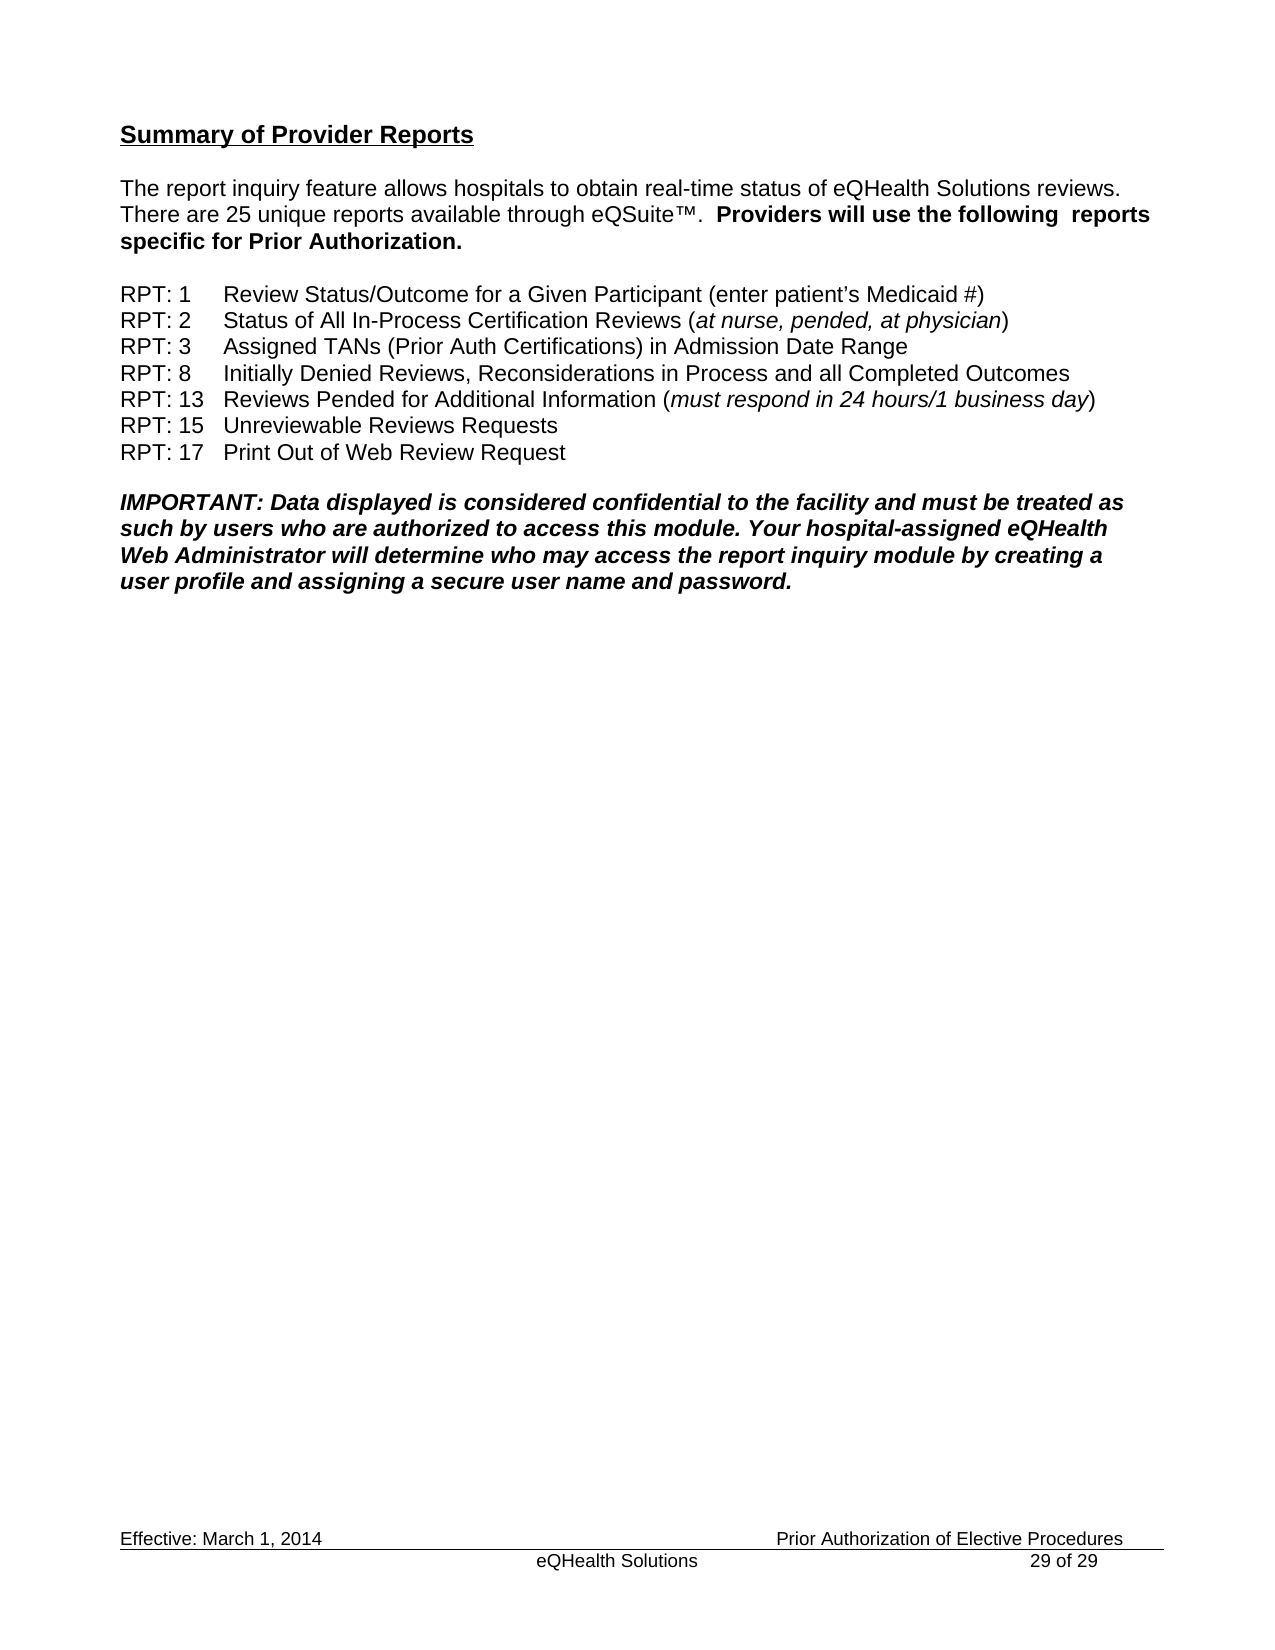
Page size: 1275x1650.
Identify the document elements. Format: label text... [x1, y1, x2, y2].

text IMPORTANT: Data displayed is considered confidential to the facility and must be treated as such by users who are authorized to access this module. Your hospital-assigned eQHealth Web Administrator will determine who may access the report inquiry module by creating a user profile and assigning a secure user name and password. [120, 489, 1155, 594]
text RPT: 13 Reviews Pended for Additional Information (must respond in 24 hours/1 business day) [120, 386, 1155, 412]
text RPT: 3 Assigned TANs (Prior Auth Certifications) in Admission Date Range [120, 333, 1155, 359]
text RPT: 8 Initially Denied Reviews, Reconsiderations in Process and all Completed Outcomes [120, 359, 1155, 386]
subtitle Summary of Provider Reports [120, 120, 1155, 149]
text RPT: 1 Review Status/Outcome for a Given Participant (enter patient’s Medicaid #) [120, 281, 1155, 307]
text The report inquiry feature allows hospitals to obtain real-time status of eQHealth Solutions reviews. [120, 175, 1155, 201]
text There are 25 unique reports available through eQSuite™. Providers will use the following reports specific for Prior Authorization. [120, 201, 1155, 254]
text RPT: 17 Print Out of Web Review Request [120, 439, 1155, 465]
text RPT: 15 Unreviewable Reviews Requests [120, 412, 1155, 439]
text RPT: 2 Status of All In-Process Certification Reviews (at nurse, pended, at physician) [120, 307, 1155, 333]
